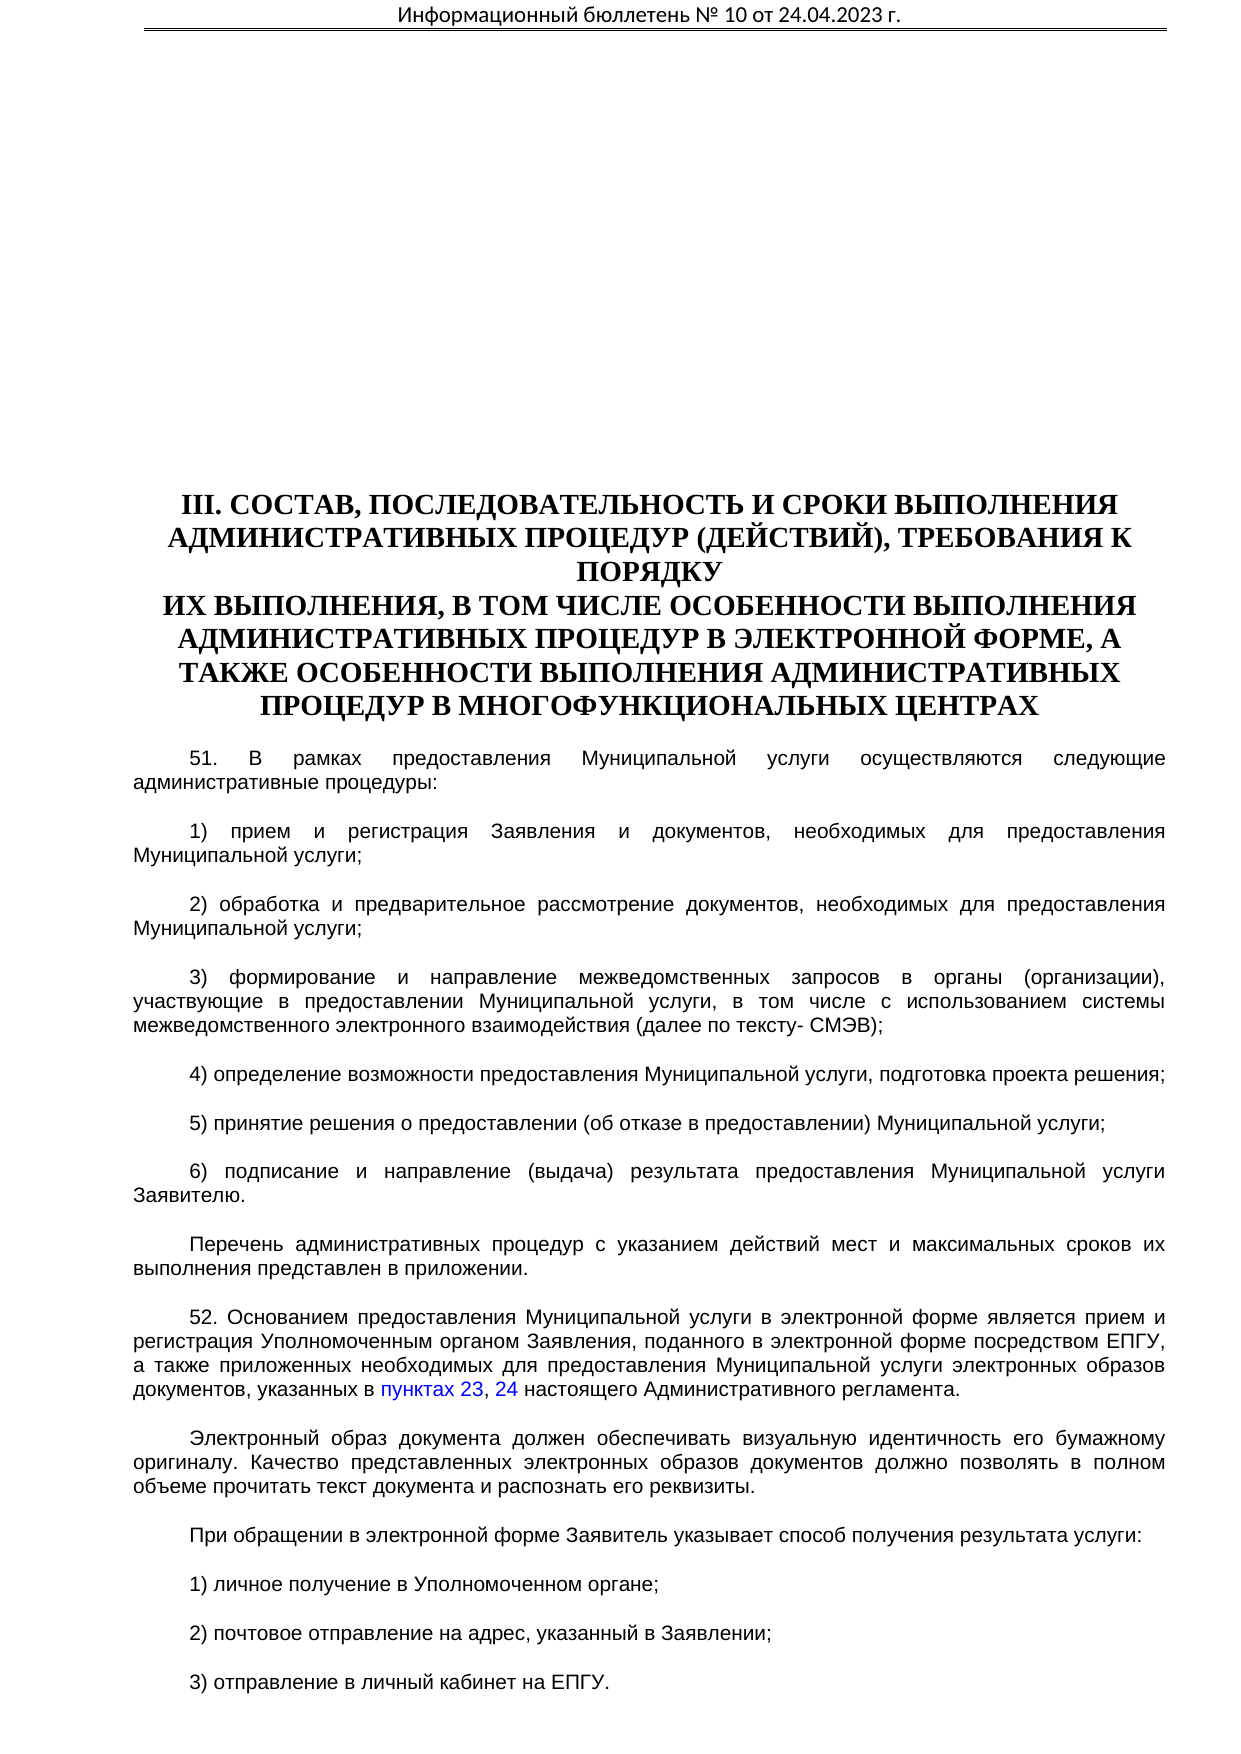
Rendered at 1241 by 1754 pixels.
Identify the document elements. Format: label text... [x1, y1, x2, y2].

text 2) почтовое отправление на адрес, указанный в Заявлении; [133, 1621, 1167, 1645]
text 1) личное получение в Уполномоченном органе; [133, 1572, 1167, 1596]
text 52. Основанием предоставления Муниципальной услуги в электронной форме является прием и регистрация Уполномоченным органом Заявления, поданного в электронной форме посредством ЕПГУ, а также приложенных необходимых для предоставления Муниципальной услуги электронных образов документов, указанных в пунктах 23, 24 настоящего Административного регламента. [133, 1305, 1167, 1401]
text 4) определение возможности предоставления Муниципальной услуги, подготовка проекта решения; [133, 1061, 1167, 1085]
title АДМИНИСТРАТИВНЫХ ПРОЦЕДУР В ЭЛЕКТРОННОЙ ФОРМЕ, А ТАКЖЕ ОСОБЕННОСТИ ВЫПОЛНЕНИЯ АДМИНИСТРАТИВНЫХ ПРОЦЕДУР В МНОГОФУНКЦИОНАЛЬНЫХ ЦЕНТРАХ [133, 621, 1167, 722]
text 51. В рамках предоставления Муниципальной услуги осуществляются следующие административные процедуры: [133, 746, 1167, 794]
text 1) прием и регистрация Заявления и документов, необходимых для предоставления Муниципальной услуги; [133, 819, 1167, 867]
title III. СОСТАВ, ПОСЛЕДОВАТЕЛЬНОСТЬ И СРОКИ ВЫПОЛНЕНИЯ [133, 487, 1167, 521]
title АДМИНИСТРАТИВНЫХ ПРОЦЕДУР (ДЕЙСТВИЙ), ТРЕБОВАНИЯ К ПОРЯДКУ [133, 521, 1167, 588]
text 2) обработка и предварительное рассмотрение документов, необходимых для предоставления Муниципальной услуги; [133, 892, 1167, 939]
text 3) формирование и направление межведомственных запросов в органы (организации), участвующие в предоставлении Муниципальной услуги, в том числе с использованием системы межведомственного электронного взаимодействия (далее по тексту- СМЭВ); [133, 964, 1167, 1036]
title ИХ ВЫПОЛНЕНИЯ, В ТОМ ЧИСЛЕ ОСОБЕННОСТИ ВЫПОЛНЕНИЯ [133, 588, 1167, 621]
text 3) отправление в личный кабинет на ЕПГУ. [133, 1670, 1167, 1694]
text 5) принятие решения о предоставлении (об отказе в предоставлении) Муниципальной услуги; [133, 1110, 1167, 1134]
text Электронный образ документа должен обеспечивать визуальную идентичность его бумажному оригиналу. Качество представленных электронных образов документов должно позволять в полном объеме прочитать текст документа и распознать его реквизиты. [133, 1426, 1167, 1498]
text 6) подписание и направление (выдача) результата предоставления Муниципальной услуги Заявителю. [133, 1159, 1167, 1207]
text При обращении в электронной форме Заявитель указывает способ получения результата услуги: [133, 1523, 1167, 1547]
text Перечень административных процедур с указанием действий мест и максимальных сроков их выполнения представлен в приложении. [133, 1232, 1167, 1280]
